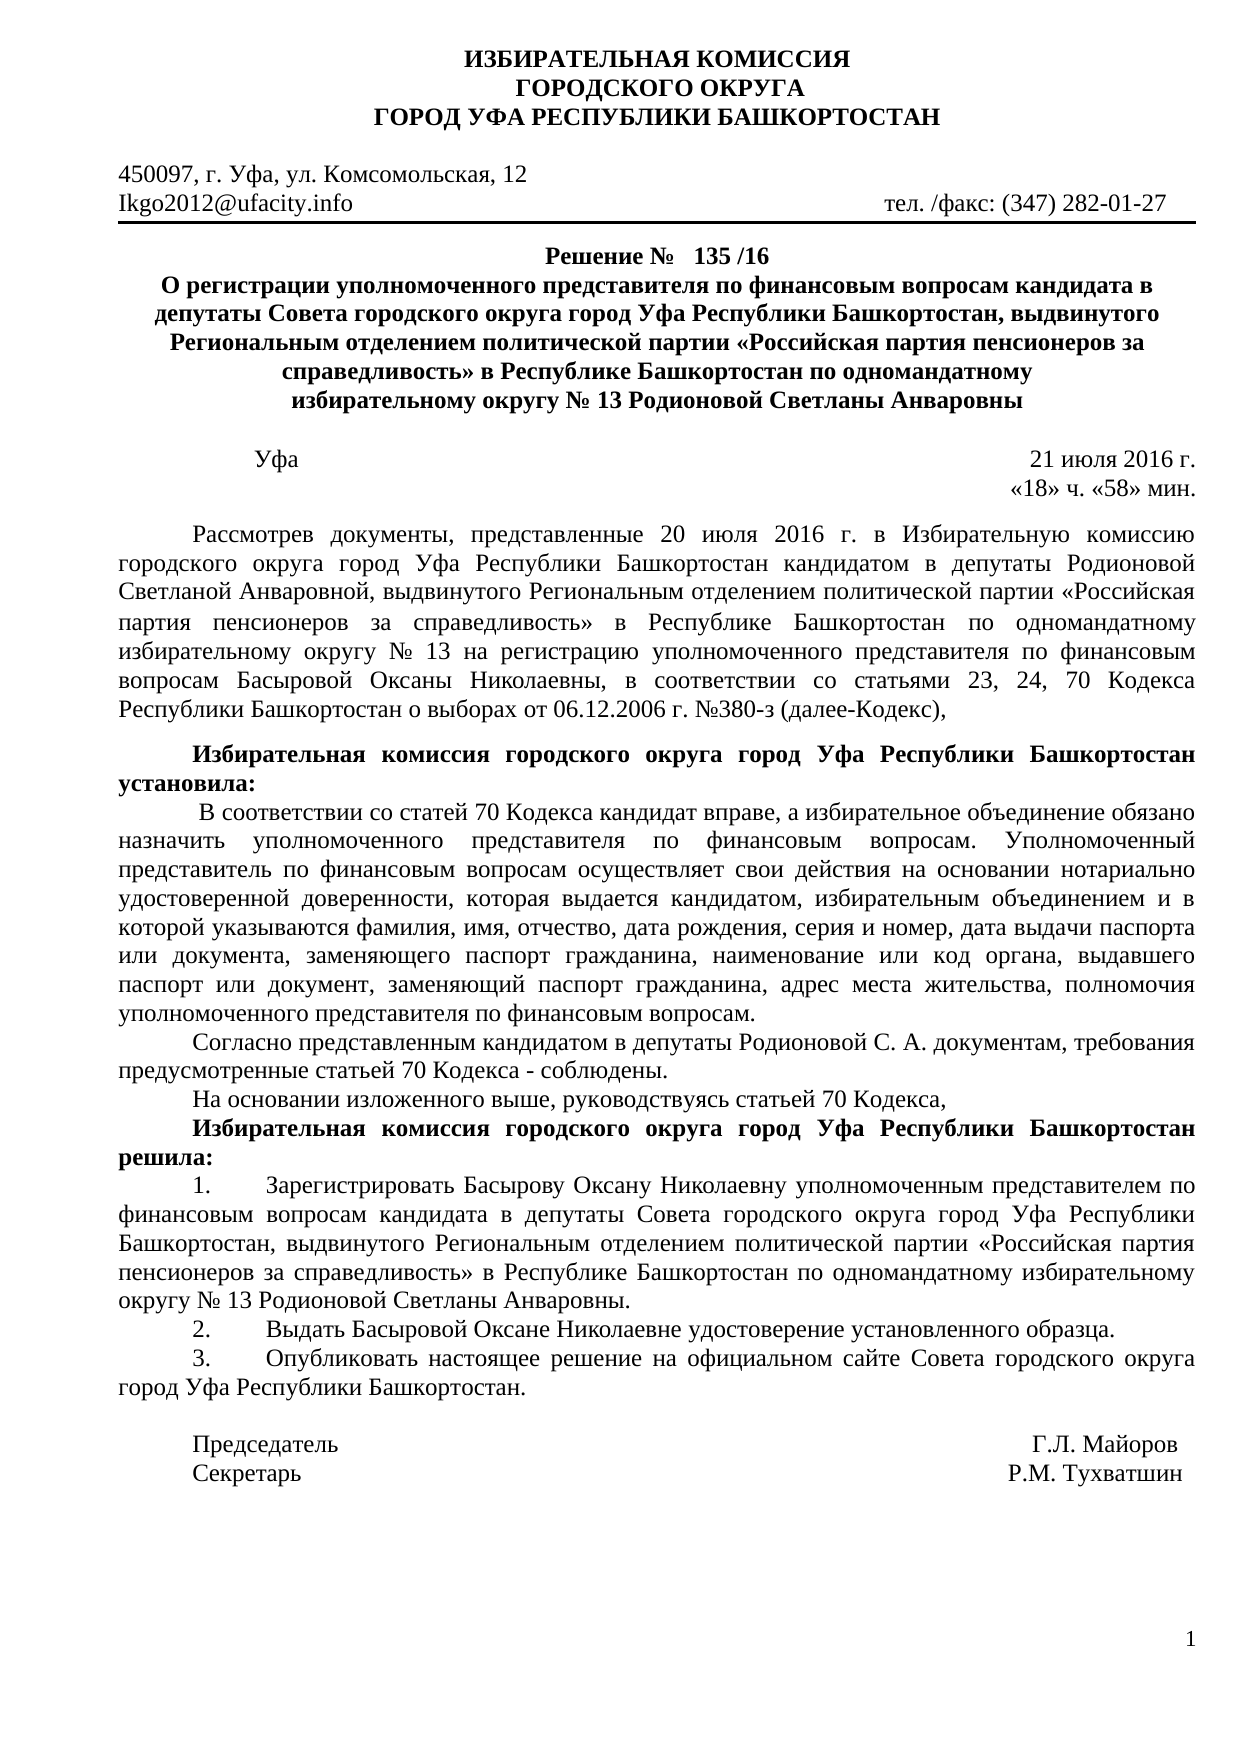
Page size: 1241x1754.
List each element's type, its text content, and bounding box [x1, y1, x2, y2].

text ИЗБИРАТЕЛЬНАЯ КОМИССИЯ [118, 44, 1196, 73]
text На основании изложенного выше, руководствуясь статьей 70 Кодекса, [118, 1084, 1196, 1113]
text Ikgo2012@ufacity.info тел. /факс: (347) 282-01-27 [118, 188, 1196, 221]
list Выдать Басыровой Оксане Николаевне удостоверение установленного образца. [118, 1314, 1196, 1343]
text В соответствии со статей 70 Кодекса кандидат вправе, а избирательное объединение обязано назначить уполномоченного представителя по финансовым вопросам. Уполномоченный представитель по финансовым вопросам осуществляет свои действия на основании нотариально удостоверенной доверенности, которая выдается кандидатом, избирательным объединением и в которой указываются фамилия, имя, отчество, дата рождения, серия и номер, дата выдачи паспорта или документа, заменяющего паспорт гражданина, наименование или код органа, выдавшего паспорт или документ, заменяющий паспорт гражданина, адрес места жительства, полномочия уполномоченного представителя по финансовым вопросам. [118, 797, 1196, 1027]
text Уфа 21 июля 2016 г. [118, 444, 1196, 473]
text Рассмотрев документы, представленные 20 июля 2016 г. в Избирательную комиссию городского округа город Уфа Республики Башкортостан кандидатом в депутаты Родионовой Светланой Анваровной, выдвинутого Региональным отделением политической партии «Российская партия пенсионеров за справедливость» в Республике Башкортостан по одномандатному избирательному округу № 13 на регистрацию уполномоченного представителя по финансовым вопросам Басыровой Оксаны Николаевны, в соответствии со статьями 23, 24, 70 Кодекса Республики Башкортостан о выборах от 06.12.2006 г. №380-з (далее-Кодекс), [118, 519, 1196, 722]
text Избирательная комиссия городского округа город Уфа Республики Башкортостан решила: [118, 1113, 1196, 1171]
text ГОРОДСКОГО ОКРУГА [118, 73, 1196, 102]
text ГОРОД УФА РЕСПУБЛИКИ БАШКОРТОСТАН [118, 102, 1196, 131]
list Зарегистрировать Басырову Оксану Николаевну уполномоченным представителем по финансовым вопросам кандидата в депутаты Совета городского округа город Уфа Республики Башкортостан, выдвинутого Региональным отделением политической партии «Российская партия пенсионеров за справедливость» в Республике Башкортостан по одномандатному избирательному округу № 13 Родионовой Светланы Анваровны. [118, 1171, 1196, 1314]
text 450097, г. Уфа, ул. Комсомольская, 12 [118, 159, 1196, 188]
list Опубликовать настоящее решение на официальном сайте Совета городского округа город Уфа Республики Башкортостан. [118, 1343, 1196, 1401]
list Секретарь Р.М. Тухватшин [192, 1458, 1196, 1487]
text избирательному округу № 13 Родионовой Светланы Анваровны [118, 385, 1196, 413]
text «18» ч. «58» мин. [118, 473, 1196, 502]
text Решение № 135 /16 [118, 241, 1196, 270]
text О регистрации уполномоченного представителя по финансовым вопросам кандидата в депутаты Совета городского округа город Уфа Республики Башкортостан, выдвинутого Региональным отделением политической партии «Российская партия пенсионеров за справедливость» в Республике Башкортостан по одномандатному [118, 270, 1196, 385]
list Председатель Г.Л. Майоров [192, 1429, 1196, 1458]
text Согласно представленным кандидатом в депутаты Родионовой С. А. документам, требования предусмотренные статьей 70 Кодекса - соблюдены. [118, 1027, 1196, 1084]
text Избирательная комиссия городского округа город Уфа Республики Башкортостан установила: [118, 739, 1196, 797]
